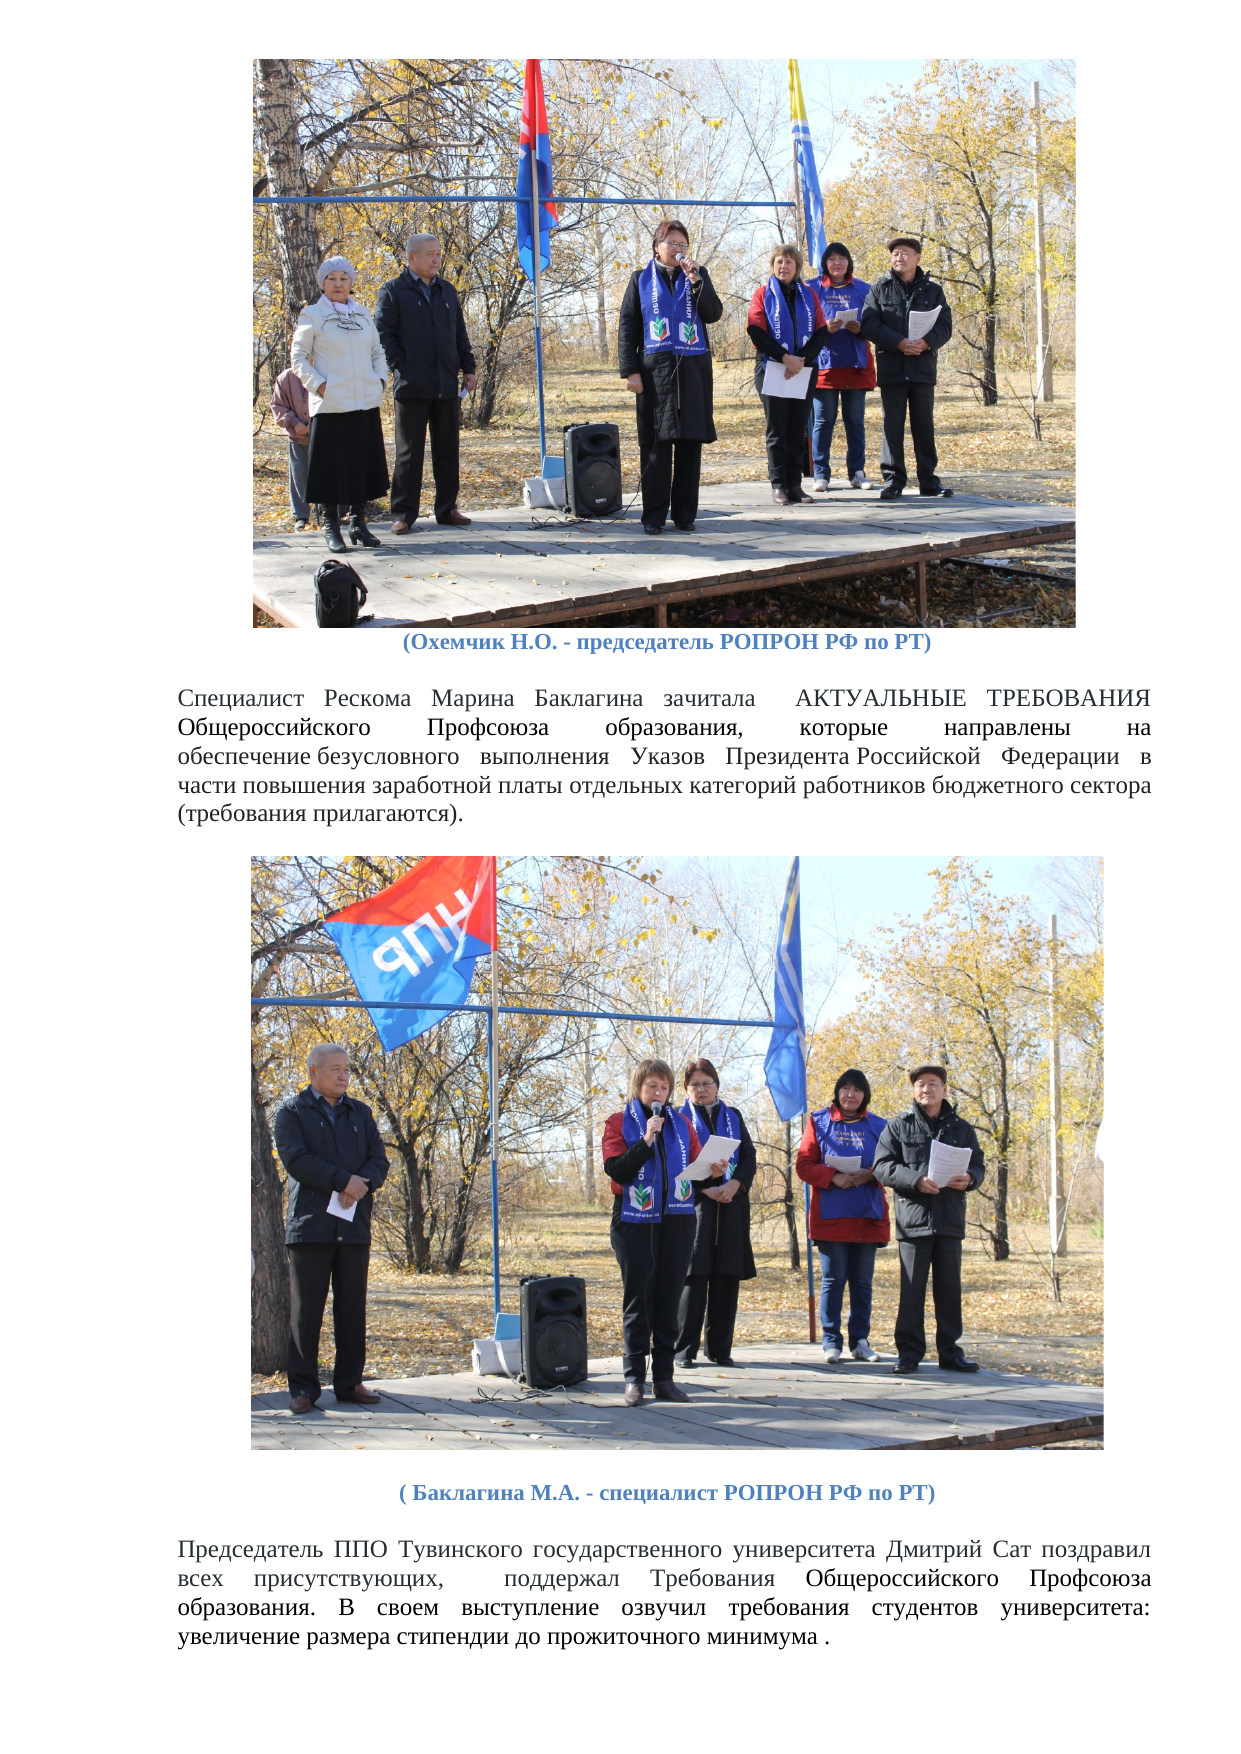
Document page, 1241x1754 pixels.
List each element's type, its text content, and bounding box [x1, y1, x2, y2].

text Председатель ППО Тувинского государственного университета Дмитрий Сат поздравил всех присутствующих, поддержал Требования Общероссийского Профсоюза образования. В своем выступление озвучил требования студентов университета: увеличение размера стипендии до прожиточного минимума . [177, 1534, 1152, 1649]
picture [253, 59, 1076, 628]
text ( Баклагина М.А. - специалист РОПРОН РФ по РТ) [177, 1479, 1152, 1505]
text (Охемчик Н.О. - председатель РОПРОН РФ по РТ) [177, 628, 1152, 654]
picture [251, 856, 1104, 1450]
text Специалист Рескома Марина Баклагина зачитала АКТУАЛЬНЫЕ ТРЕБОВАНИЯ Общероссийского Профсоюза образования, которые направлены на обеспечение безусловного выполнения Указов Президента Российской Федерации в части повышения заработной платы отдельных категорий работников бюджетного сектора (требования прилагаются). [177, 683, 1152, 827]
